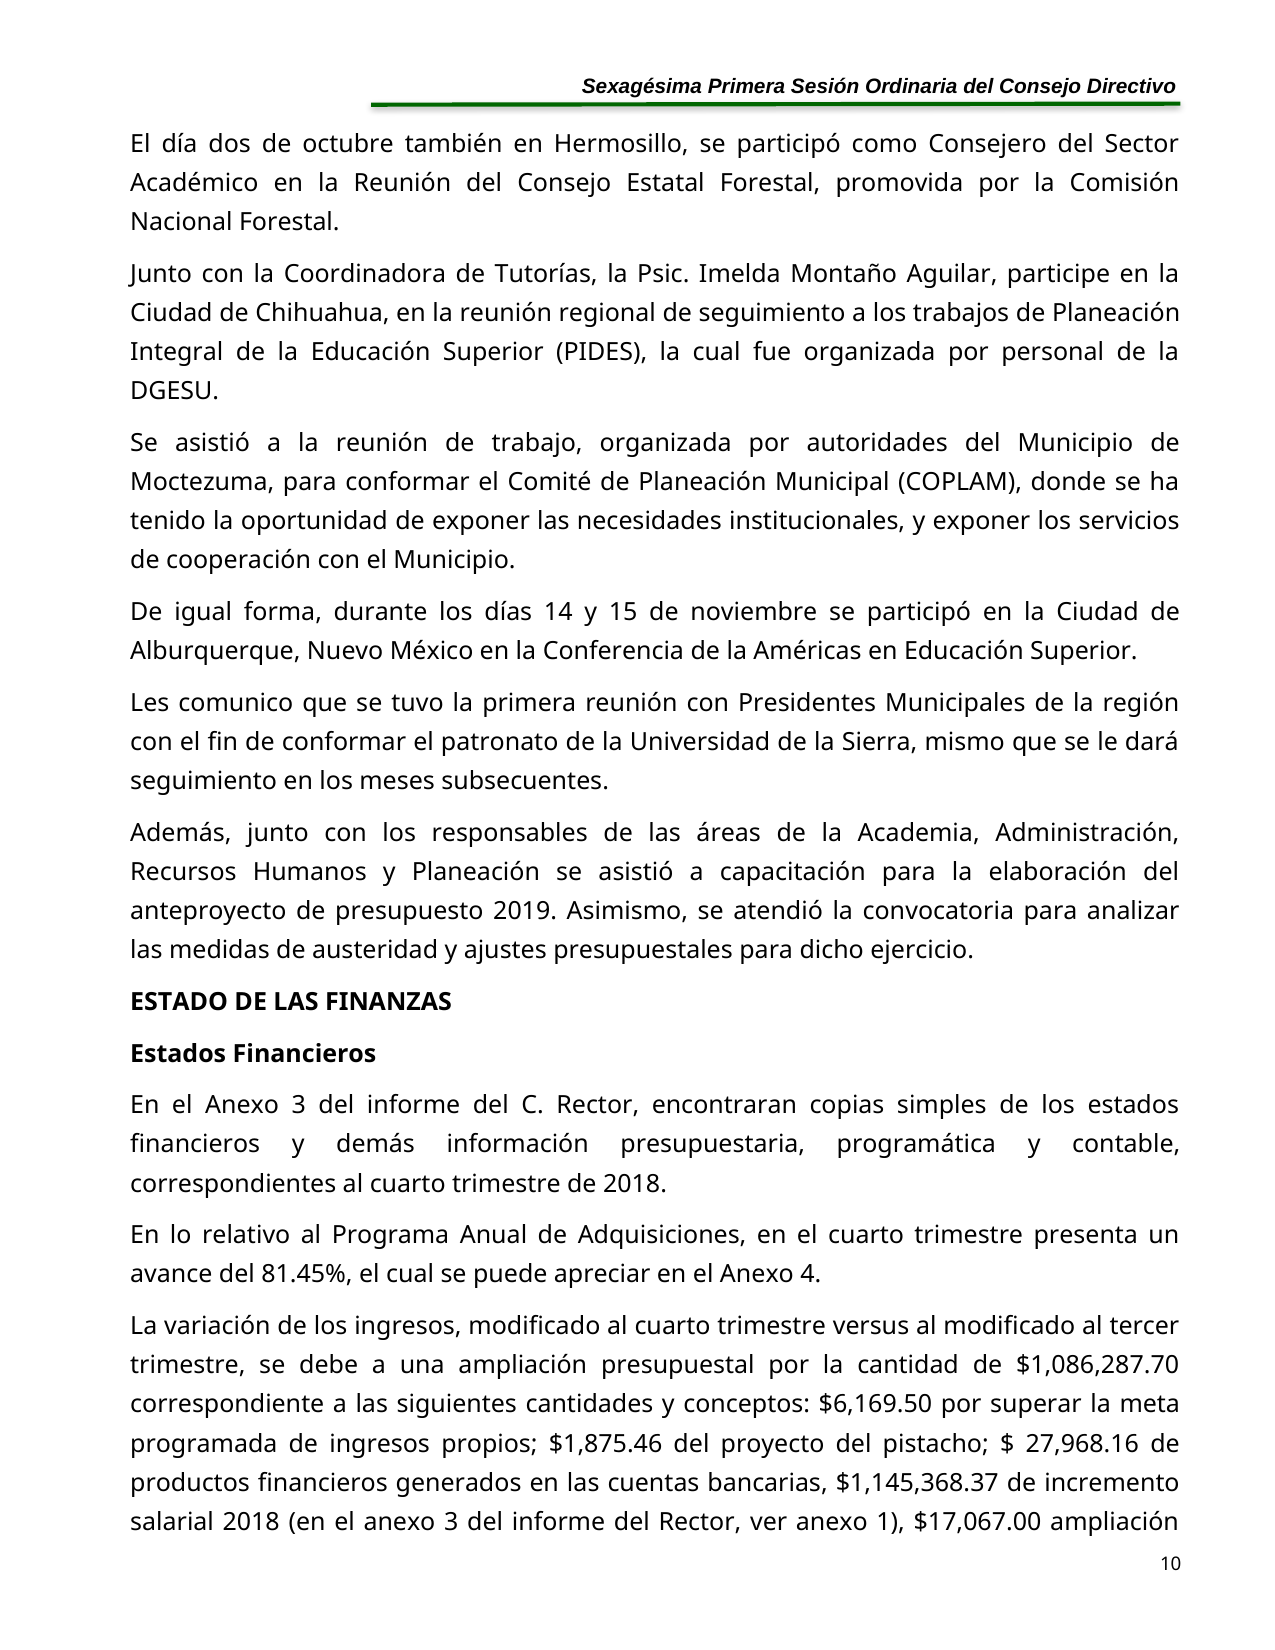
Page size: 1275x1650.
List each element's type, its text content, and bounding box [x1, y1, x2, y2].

text De igual forma, durante los días 14 y 15 de noviembre se participó en la Ciudad de Alburquerque, Nuevo México en la Conferencia de la Américas en Educación Superior. [130, 593, 1181, 667]
text Además, junto con los responsables de las áreas de la Academia, Administración, Recursos Humanos y Planeación se asistió a capacitación para la elaboración del anteproyecto de presupuesto 2019. Asimismo, se atendió la convocatoria para analizar las medidas de austeridad y ajustes presupuestales para dicho ejercicio. [130, 814, 1181, 966]
text Se asistió a la reunión de trabajo, organizada por autoridades del Municipio de Moctezuma, para conformar el Comité de Planeación Municipal (COPLAM), donde se ha tenido la oportunidad de exponer las necesidades institucionales, y exponer los servicios de cooperación con el Municipio. [130, 424, 1181, 576]
text El día dos de octubre también en Hermosillo, se participó como Consejero del Sector Académico en la Reunión del Consejo Estatal Forestal, promovida por la Comisión Nacional Forestal. [130, 125, 1181, 238]
text Les comunico que se tuvo la primera reunión con Presidentes Municipales de la región con el fin de conformar el patronato de la Universidad de la Sierra, mismo que se le dará seguimiento en los meses subsecuentes. [130, 684, 1181, 797]
text En el Anexo 3 del informe del C. Rector, encontraran copias simples de los estados financieros y demás información presupuestaria, programática y contable, correspondientes al cuarto trimestre de 2018. [130, 1087, 1181, 1199]
text Junto con la Coordinadora de Tutorías, la Psic. Imelda Montaño Aguilar, participe en la Ciudad de Chihuahua, en la reunión regional de seguimiento a los trabajos de Planeación Integral de la Educación Superior (PIDES), la cual fue organizada por personal de la DGESU. [130, 255, 1181, 407]
text ESTADO DE LAS FINANZAS [130, 983, 1181, 1018]
text Estados Financieros [130, 1035, 1181, 1069]
text En lo relativo al Programa Anual de Adquisiciones, en el cuarto trimestre presenta un avance del 81.45%, el cual se puede apreciar en el Anexo 4. [130, 1217, 1181, 1290]
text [130, 1308, 1181, 1538]
